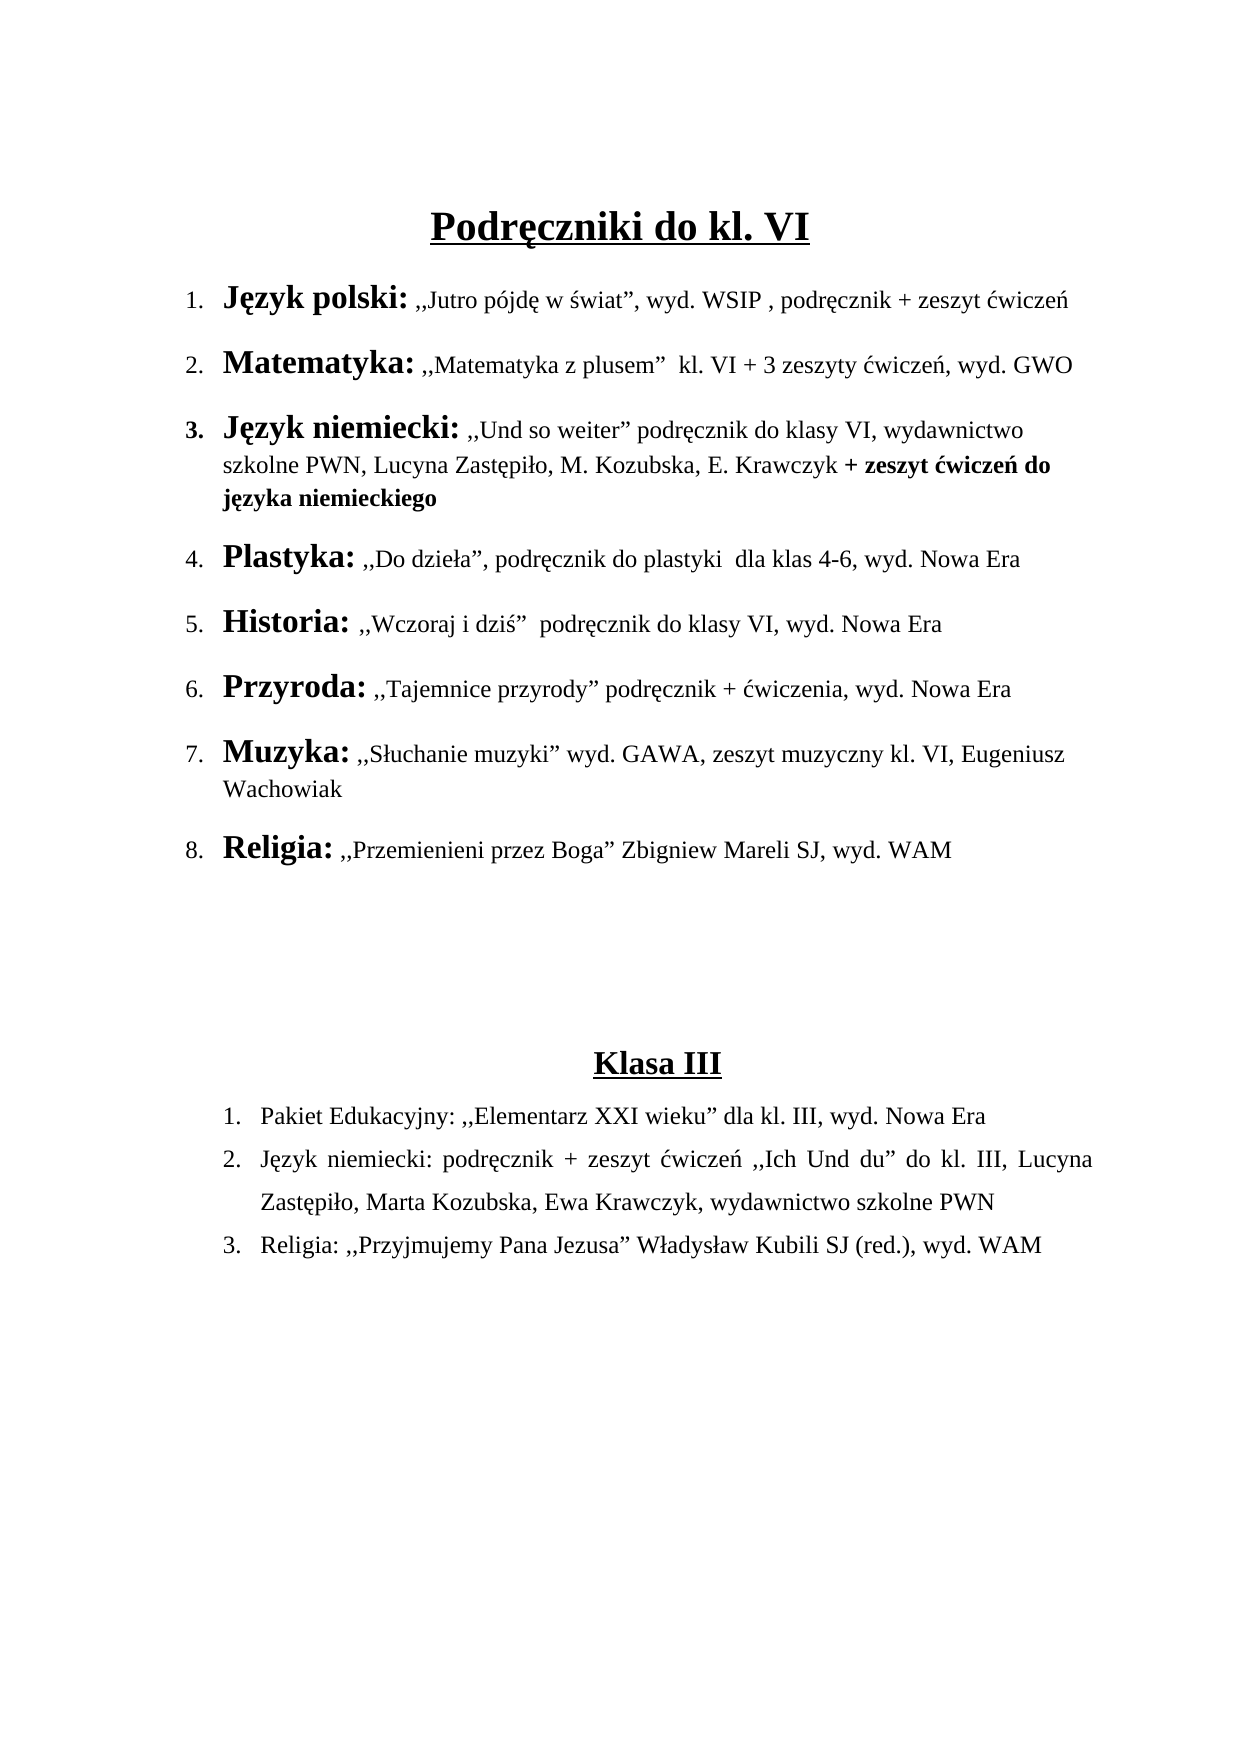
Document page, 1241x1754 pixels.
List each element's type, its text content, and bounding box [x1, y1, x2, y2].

list Pakiet Edukacyjny: ,,Elementarz XXI wieku” dla kl. III, wyd. Nowa Era [223, 1101, 1093, 1130]
list Religia: ,,Przyjmujemy Pana Jezusa” Władysław Kubili SJ (red.), wyd. WAM [223, 1230, 1093, 1259]
list Język niemiecki: podręcznik + zeszyt ćwiczeń ,,Ich Und du” do kl. III, Lucyna Zastępiło, Marta Kozubska, Ewa Krawczyk, wydawnictwo szkolne PWN [223, 1144, 1093, 1216]
list Język niemiecki: ,,Und so weiter” podręcznik do klasy VI, wydawnictwo szkolne PWN, Lucyna Zastępiło, M. Kozubska, E. Krawczyk + zeszyt ćwiczeń do języka niemieckiego [185, 407, 1093, 512]
list Język polski: ,,Jutro pójdę w świat”, wyd. WSIP , podręcznik + zeszyt ćwiczeń [185, 277, 1093, 316]
list Klasa III [223, 1043, 1093, 1082]
list Plastyka: ,,Do dzieła”, podręcznik do plastyki dla klas 4-6, wyd. Nowa Era [185, 537, 1093, 575]
list Historia: ,,Wczoraj i dziś” podręcznik do klasy VI, wyd. Nowa Era [185, 602, 1093, 640]
list Matematyka: ,,Matematyka z plusem” kl. VI + 3 zeszyty ćwiczeń, wyd. GWO [185, 342, 1093, 381]
list Muzyka: ,,Słuchanie muzyki” wyd. GAWA, zeszyt muzyczny kl. VI, Eugeniusz Wachowiak [185, 731, 1093, 803]
list Religia: ,,Przemienieni przez Boga” Zbigniew Mareli SJ, wyd. WAM [185, 828, 1093, 866]
text Podręczniki do kl. VI [148, 201, 1093, 249]
list Przyroda: ,,Tajemnice przyrody” podręcznik + ćwiczenia, wyd. Nowa Era [185, 666, 1093, 705]
